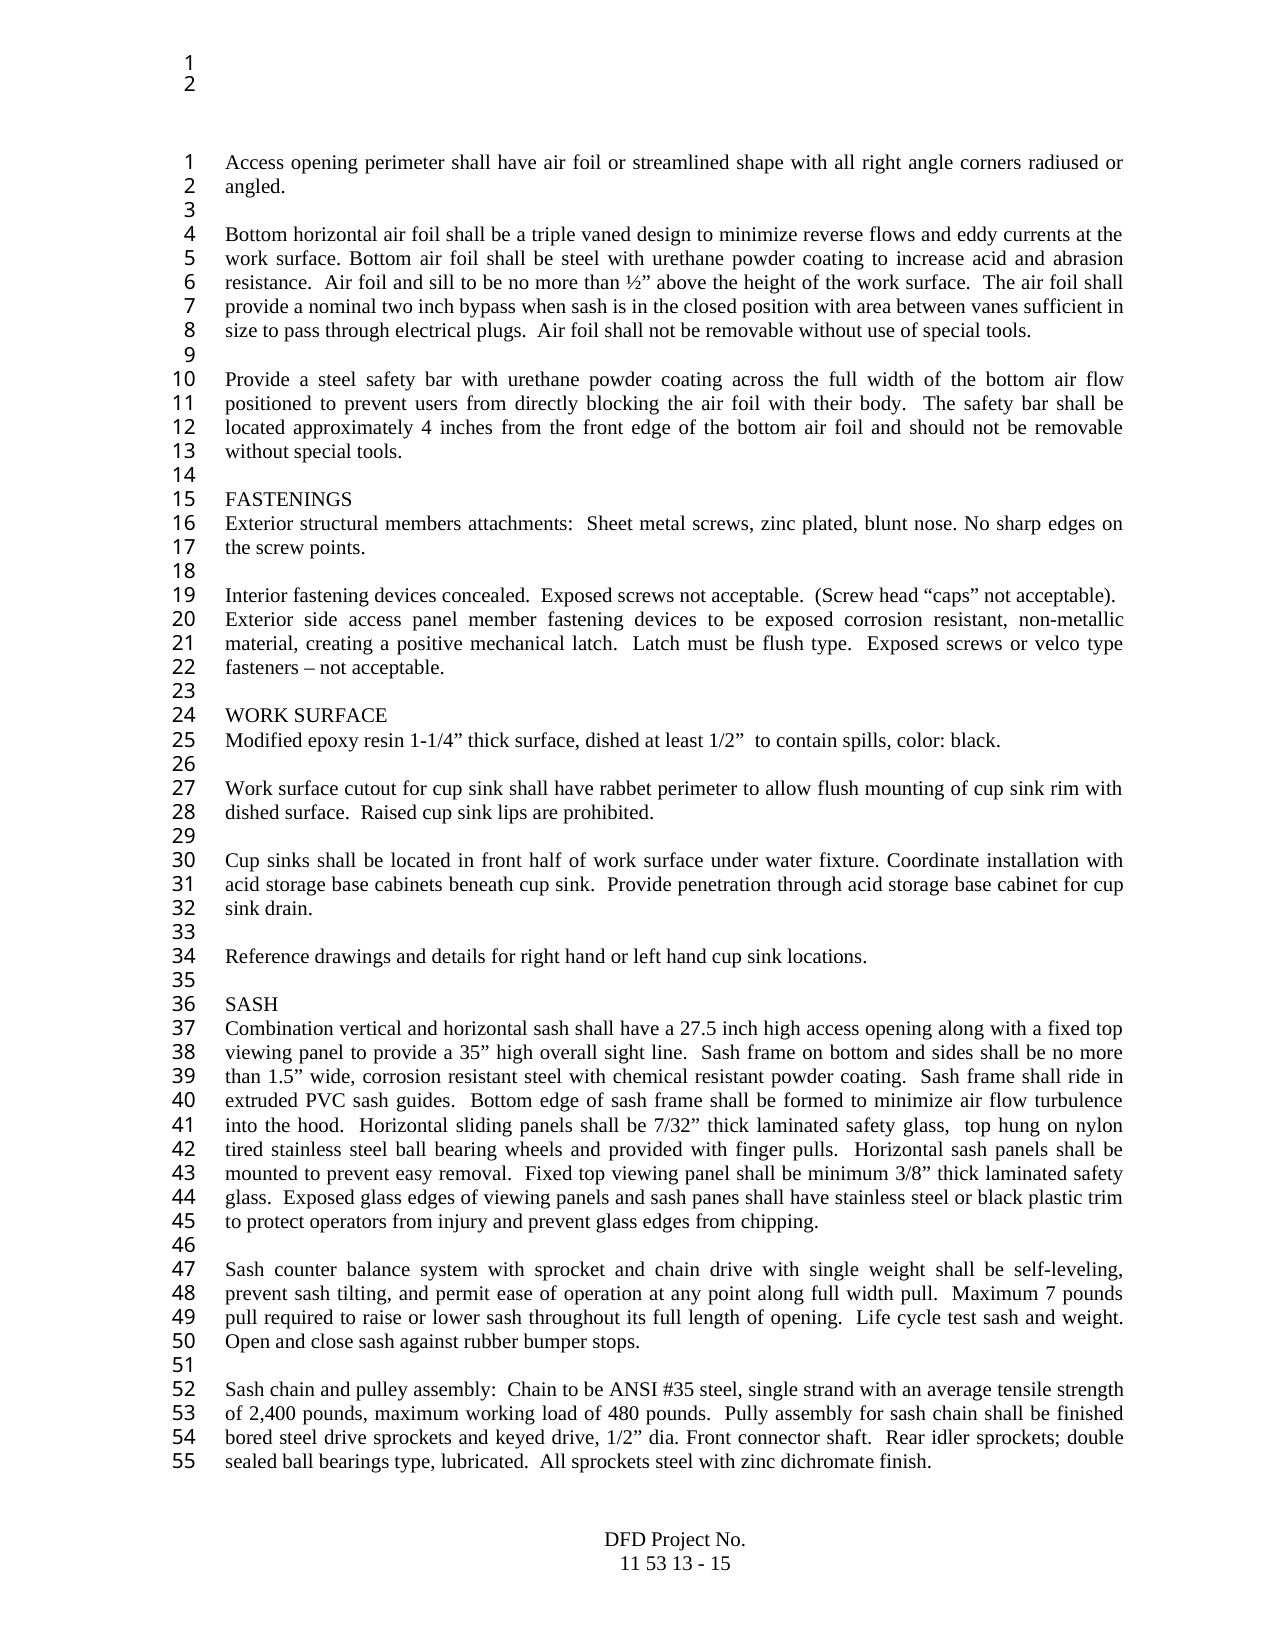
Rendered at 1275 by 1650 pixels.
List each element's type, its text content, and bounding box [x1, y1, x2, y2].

text Reference drawings and details for right hand or left hand cup sink locations. [225, 944, 1125, 968]
text Access opening perimeter shall have air foil or streamlined shape with all right angle corners radiused or angled. [225, 150, 1125, 198]
text Combination vertical and horizontal sash shall have a 27.5 inch high access opening along with a fixed top viewing panel to provide a 35” high overall sight line. Sash frame on bottom and sides shall be no more than 1.5” wide, corrosion resistant steel with chemical resistant powder coating. Sash frame shall ride in extruded PVC sash guides. Bottom edge of sash frame shall be formed to minimize air flow turbulence into the hood. Horizontal sliding panels shall be 7/32” thick laminated safety glass, top hung on nylon tired stainless steel ball bearing wheels and provided with finger pulls. Horizontal sash panels shall be mounted to prevent easy removal. Fixed top viewing panel shall be minimum 3/8” thick laminated safety glass. Exposed glass edges of viewing panels and sash panes shall have stainless steel or black plastic trim to protect operators from injury and prevent glass edges from chipping. [225, 1016, 1125, 1233]
text Modified epoxy resin 1-1/4” thick surface, dished at least 1/2” to contain spills, color: black. [225, 727, 1125, 752]
text Interior fastening devices concealed. Exposed screws not acceptable. (Screw head “caps” not acceptable). [225, 583, 1125, 607]
text Exterior structural members attachments: Sheet metal screws, zinc plated, blunt nose. No sharp edges on the screw points. [225, 511, 1125, 559]
text Bottom horizontal air foil shall be a triple vaned design to minimize reverse flows and eddy currents at the work surface. Bottom air foil shall be steel with urethane powder coating to increase acid and abrasion resistance. Air foil and sill to be no more than ½” above the height of the work surface. The air foil shall provide a nominal two inch bypass when sash is in the closed position with area between vanes sufficient in size to pass through electrical plugs. Air foil shall not be removable without use of special tools. [225, 222, 1125, 342]
text FASTENINGS [225, 487, 1125, 511]
text Sash chain and pulley assembly: Chain to be ANSI #35 steel, single strand with an average tensile strength of 2,400 pounds, maximum working load of 480 pounds. Pully assembly for sash chain shall be finished bored steel drive sprockets and keyed drive, 1/2” dia. Front connector shaft. Rear idler sprockets; double sealed ball bearings type, lubricated. All sprockets steel with zinc dichromate finish. [225, 1377, 1125, 1473]
text Provide a steel safety bar with urethane powder coating across the full width of the bottom air flow positioned to prevent users from directly blocking the air foil with their body. The safety bar shall be located approximately 4 inches from the front edge of the bottom air foil and should not be removable without special tools. [225, 367, 1125, 463]
text Sash counter balance system with sprocket and chain drive with single weight shall be self-leveling, prevent sash tilting, and permit ease of operation at any point along full width pull. Maximum 7 pounds pull required to raise or lower sash throughout its full length of opening. Life cycle test sash and weight. Open and close sash against rubber bumper stops. [225, 1257, 1125, 1353]
text Cup sinks shall be located in front half of work surface under water fixture. Coordinate installation with acid storage base cabinets beneath cup sink. Provide penetration through acid storage base cabinet for cup sink drain. [225, 848, 1125, 920]
text Exterior side access panel member fastening devices to be exposed corrosion resistant, non-metallic material, creating a positive mechanical latch. Latch must be flush type. Exposed screws or velco type fasteners – not acceptable. [225, 607, 1125, 679]
text Work surface cutout for cup sink shall have rabbet perimeter to allow flush mounting of cup sink rim with dished surface. Raised cup sink lips are prohibited. [225, 776, 1125, 824]
text WORK SURFACE [225, 703, 1125, 727]
text SASH [225, 992, 1125, 1016]
